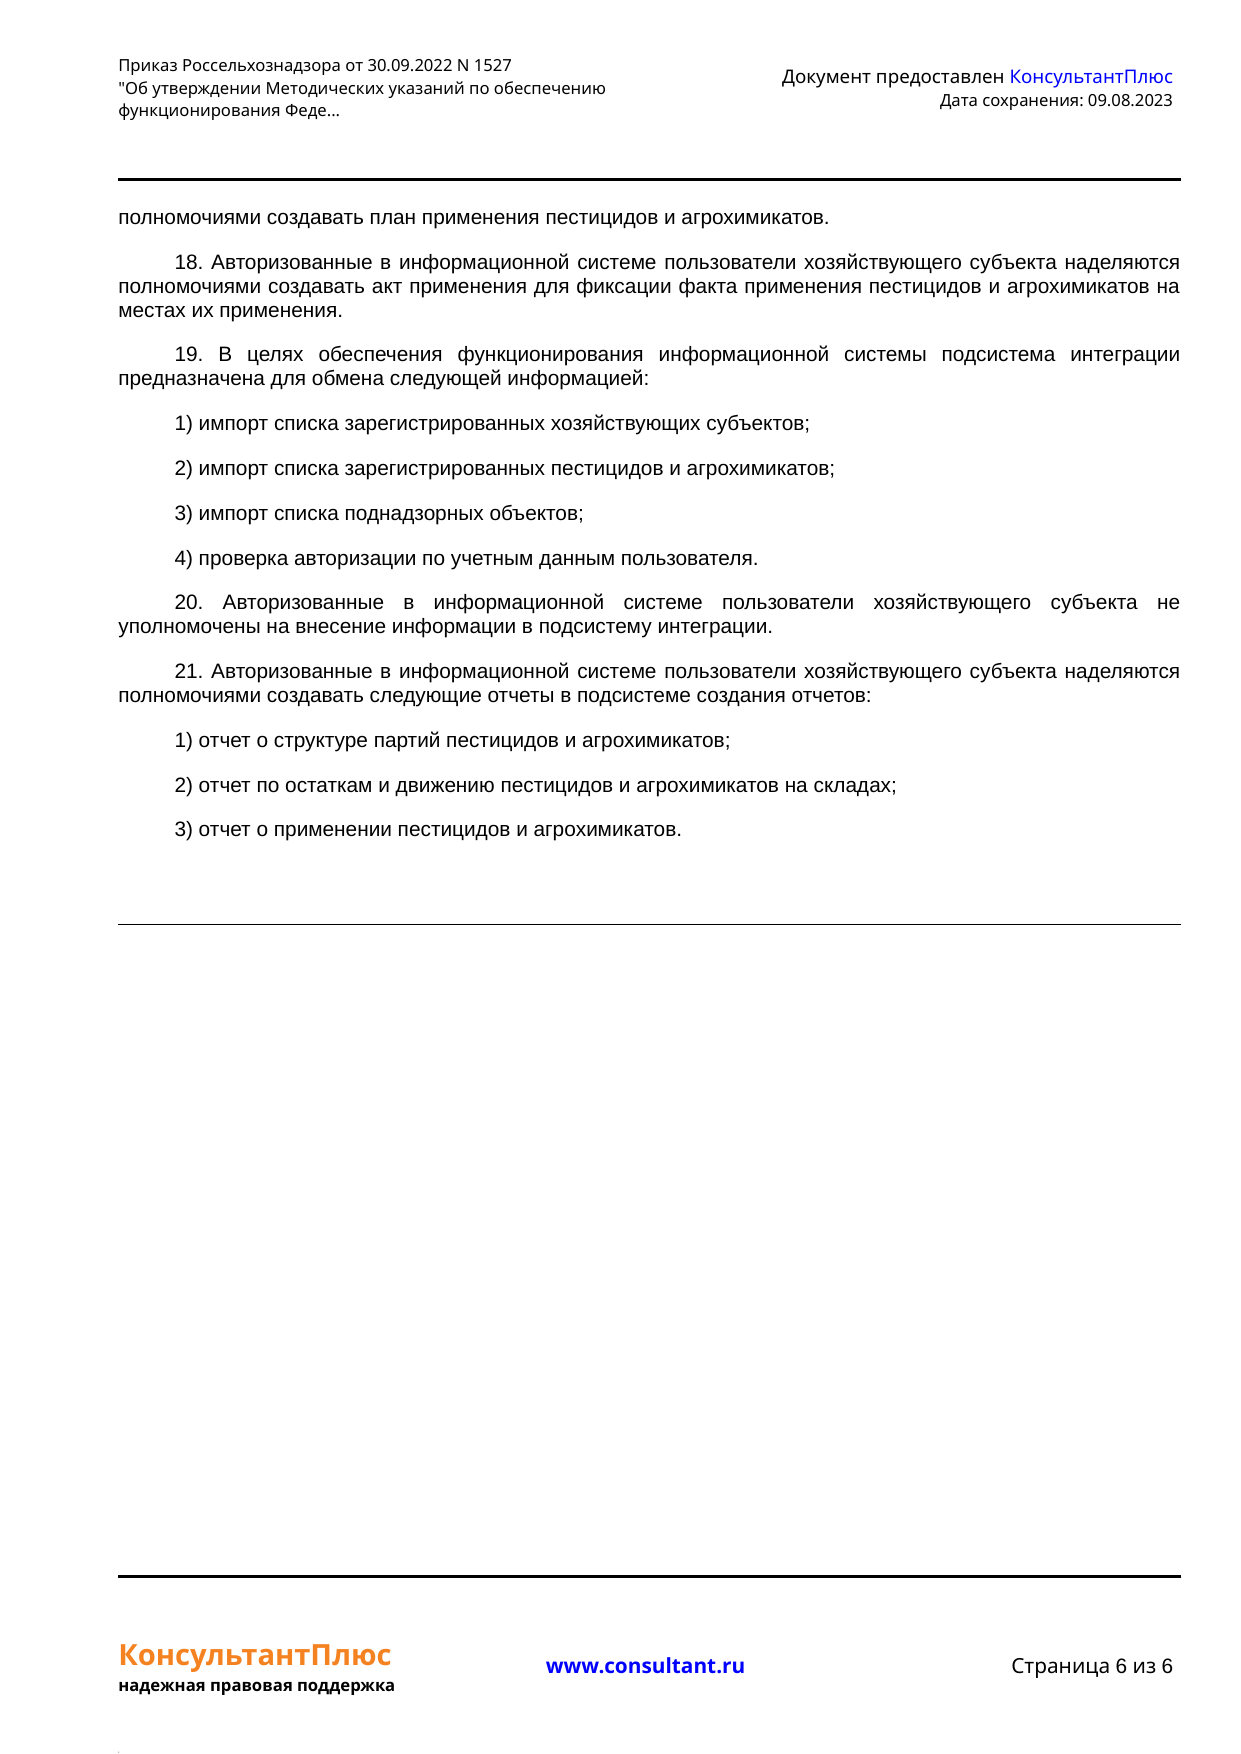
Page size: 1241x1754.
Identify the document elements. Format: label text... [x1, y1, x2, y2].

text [118, 205, 1181, 229]
text 2) отчет по остаткам и движению пестицидов и агрохимикатов на складах; [118, 772, 1181, 796]
text 4) проверка авторизации по учетным данным пользователя. [118, 545, 1181, 569]
text 1) отчет о структуре партий пестицидов и агрохимикатов; [118, 728, 1181, 752]
text 3) импорт списка поднадзорных объектов; [118, 501, 1181, 524]
text 20. Авторизованные в информационной системе пользователи хозяйствующего субъекта не уполномочены на внесение информации в подсистему интеграции. [118, 590, 1181, 638]
text 3) отчет о применении пестицидов и агрохимикатов. [118, 817, 1181, 841]
text 21. Авторизованные в информационной системе пользователи хозяйствующего субъекта наделяются полномочиями создавать следующие отчеты в подсистеме создания отчетов: [118, 659, 1181, 707]
text 1) импорт списка зарегистрированных хозяйствующих субъектов; [118, 411, 1181, 435]
text 2) импорт списка зарегистрированных пестицидов и агрохимикатов; [118, 456, 1181, 480]
text 18. Авторизованные в информационной системе пользователи хозяйствующего субъекта наделяются полномочиями создавать акт применения для фиксации факта применения пестицидов и агрохимикатов на местах их применения. [118, 249, 1181, 321]
text 19. В целях обеспечения функционирования информационной системы подсистема интеграции предназначена для обмена следующей информацией: [118, 342, 1181, 390]
